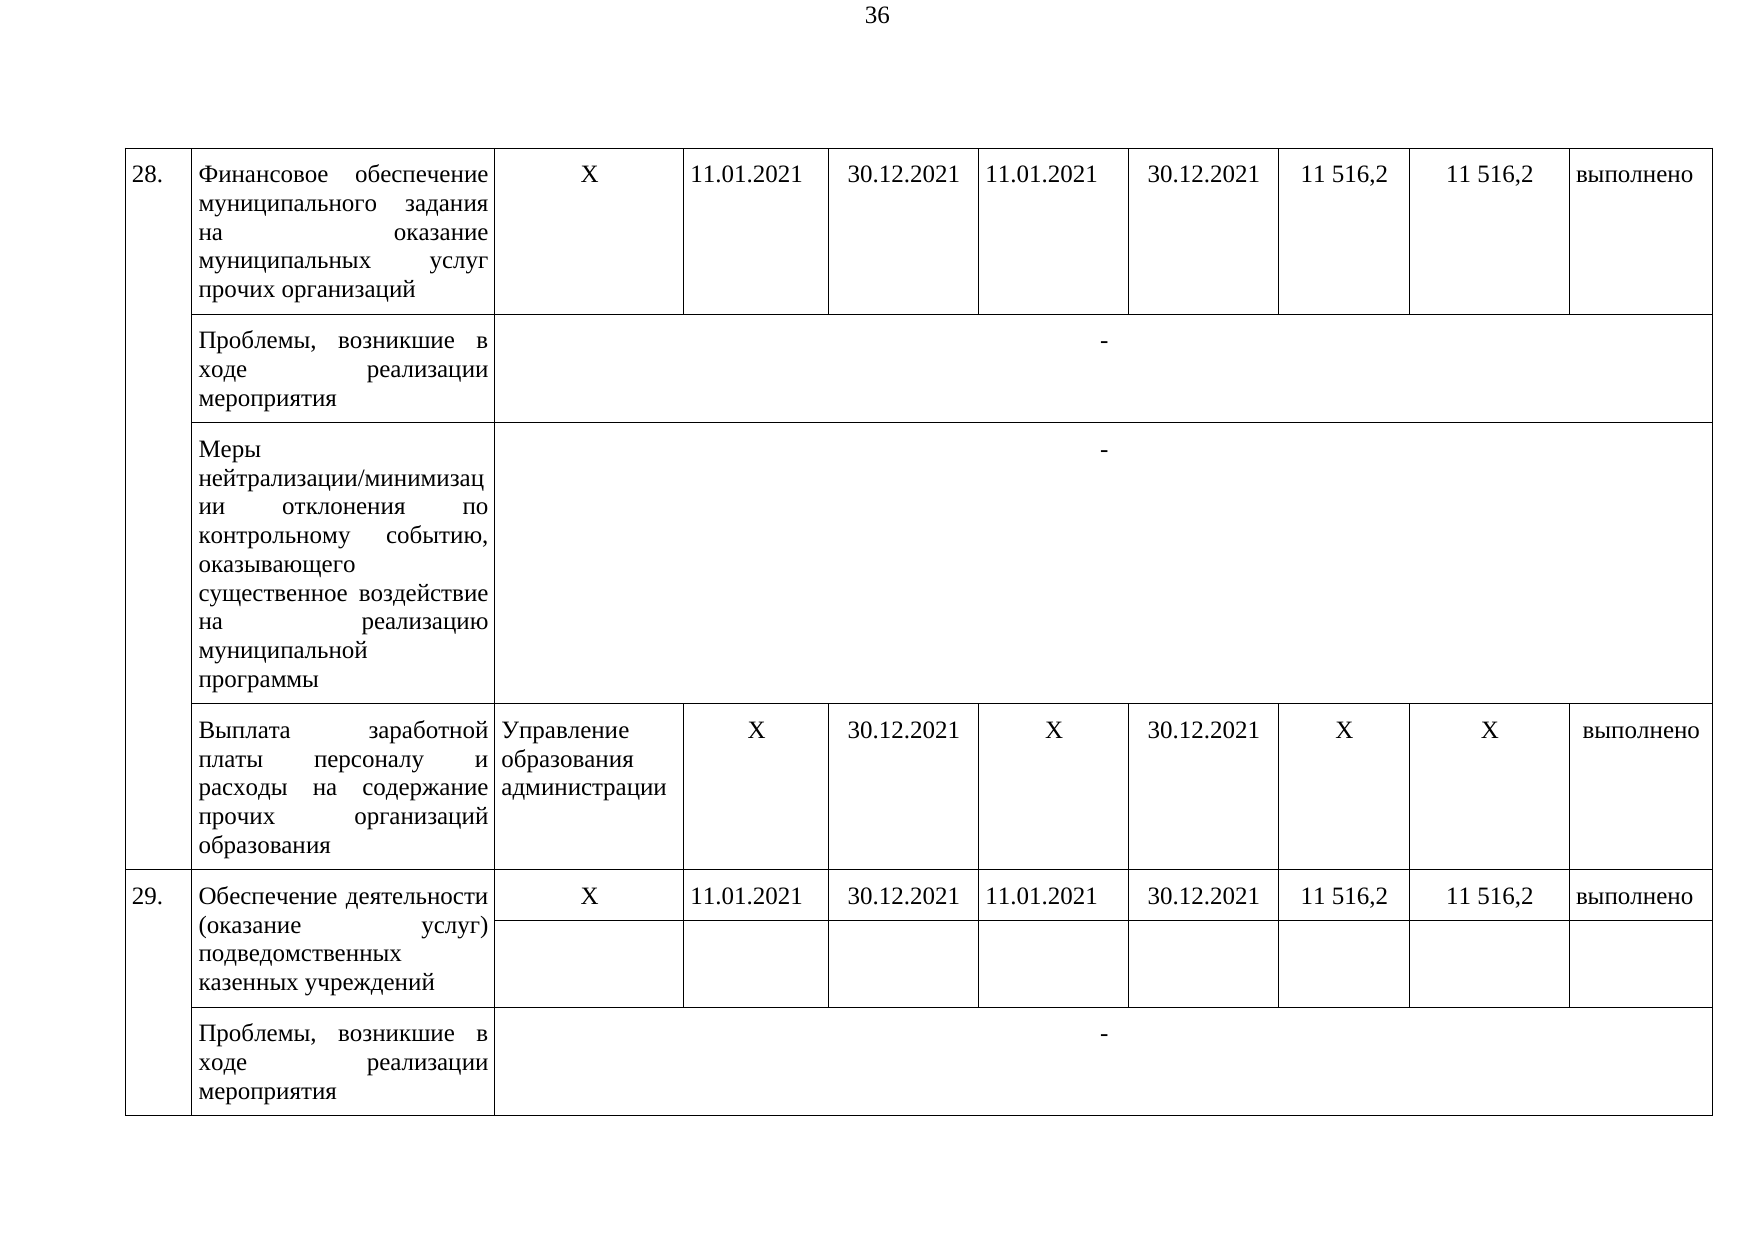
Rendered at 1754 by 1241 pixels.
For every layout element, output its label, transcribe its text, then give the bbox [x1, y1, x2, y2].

table_cell Х [684, 704, 828, 869]
table_cell [1279, 921, 1409, 1007]
table_cell 28. [126, 149, 191, 869]
table_cell - [495, 423, 1712, 703]
table_cell Меры нейтрализации/минимизации отклонения по контрольному событию, оказывающего существенное воздействие на реализацию муниципальной программы [192, 423, 494, 703]
table_cell 11 516,2 [1410, 149, 1569, 314]
table_cell 30.12.2021 [1129, 870, 1278, 920]
table_cell выполнено [1570, 149, 1712, 314]
table_cell 11 516,2 [1279, 149, 1409, 314]
table_cell 30.12.2021 [1129, 149, 1278, 314]
table_cell [1570, 921, 1712, 1007]
table_cell 11.01.2021 [684, 149, 828, 314]
table_cell выполнено [1570, 704, 1712, 869]
table_cell Проблемы, возникшие в ходе реализации мероприятия [192, 315, 494, 422]
table_cell Х [495, 149, 683, 314]
table_cell - [495, 315, 1712, 422]
table_cell Обеспечение деятельности (оказание услуг) подведомственных казенных учреждений [192, 870, 494, 1007]
table_cell 30.12.2021 [829, 870, 978, 920]
table_cell 11 516,2 [1410, 870, 1569, 920]
table_cell Х [1410, 704, 1569, 869]
table_cell Х [1279, 704, 1409, 869]
table_cell 30.12.2021 [1129, 704, 1278, 869]
table_cell Выплата заработной платы персоналу и расходы на содержание прочих организаций образования [192, 704, 494, 869]
table_cell 29. [126, 870, 191, 1115]
table_cell 30.12.2021 [829, 704, 978, 869]
table_cell 11.01.2021 [979, 870, 1128, 920]
table_cell [1410, 921, 1569, 1007]
table_cell [684, 921, 828, 1007]
table_cell 11.01.2021 [684, 870, 828, 920]
table_cell [495, 921, 683, 1007]
table_cell [979, 921, 1128, 1007]
table_cell Х [495, 870, 683, 920]
table_cell 11.01.2021 [979, 149, 1128, 314]
table_cell - [495, 1008, 1712, 1115]
table_cell выполнено [1570, 870, 1712, 920]
table_cell [1129, 921, 1278, 1007]
table_cell Управление образования администрации [495, 704, 683, 869]
table_cell Проблемы, возникшие в ходе реализации мероприятия [192, 1008, 494, 1115]
table_cell [829, 921, 978, 1007]
table_cell Х [979, 704, 1128, 869]
table_cell 30.12.2021 [829, 149, 978, 314]
table_cell 11 516,2 [1279, 870, 1409, 920]
table_cell Финансовое обеспечение муниципального задания на оказание муниципальных услуг прочих организаций [192, 149, 494, 314]
